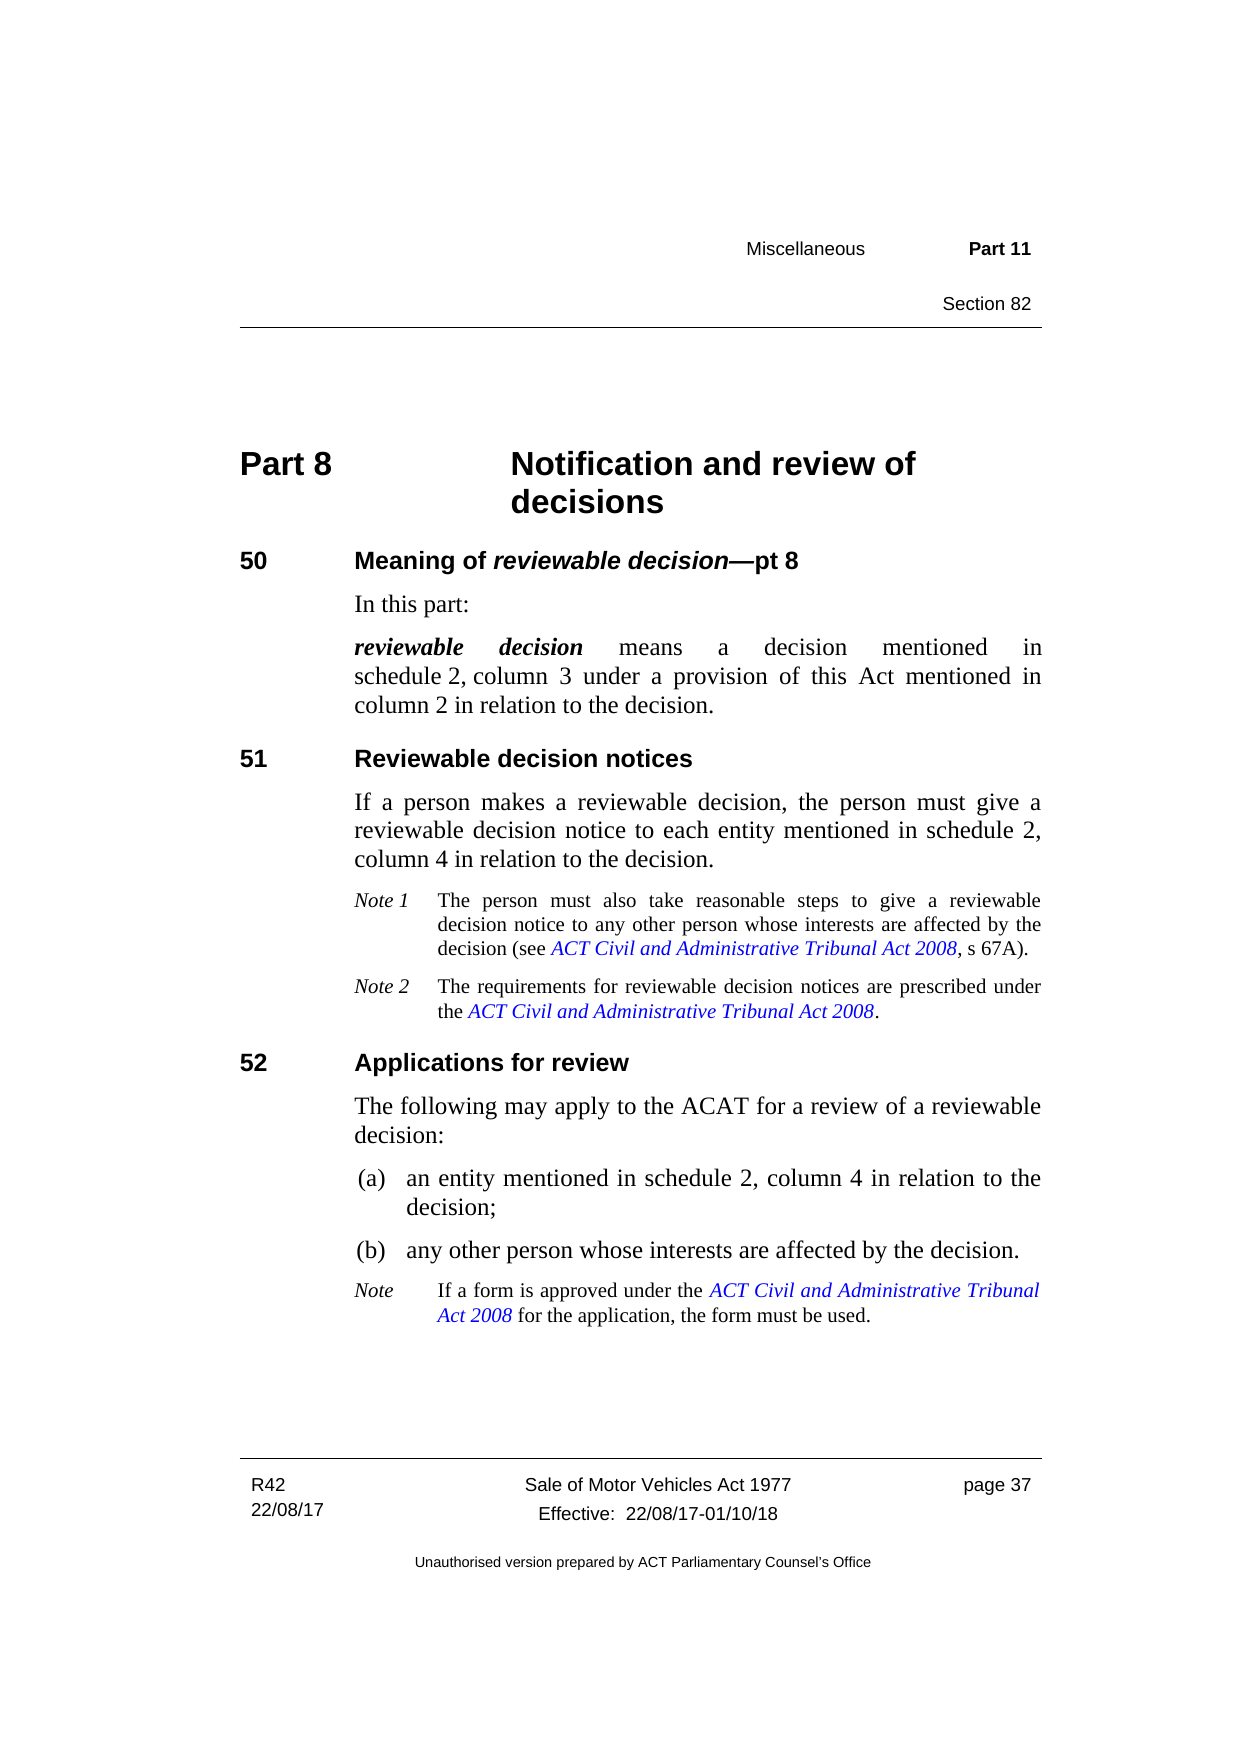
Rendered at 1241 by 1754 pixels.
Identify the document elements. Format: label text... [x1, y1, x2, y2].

text 50 Meaning of reviewable decision—pt 8 [239, 546, 1042, 574]
text (b) any other person whose interests are affected by the decision. [239, 1235, 1042, 1264]
text 52 Applications for review [239, 1048, 1042, 1076]
text 51 Reviewable decision notices [239, 743, 1042, 772]
text If a person makes a reviewable decision, the person must give a reviewable decision notice to each entity mentioned in schedule 2, column 4 in relation to the decision. [354, 787, 1042, 873]
text reviewable decision means a decision mentioned in schedule 2, column 3 under a provision of this Act mentioned in column 2 in relation to the decision. [354, 632, 1042, 718]
text Note 2 The requirements for reviewable decision notices are prescribed under the ACT Civil and Administrative Tribunal Act 2008. [354, 974, 1042, 1023]
text Note If a form is approved under the ACT Civil and Administrative Tribunal Act 2008 for the application, the form must be used. [354, 1278, 1042, 1327]
text (a) an entity mentioned in schedule 2, column 4 in relation to the decision; [239, 1163, 1042, 1221]
text The following may apply to the ACAT for a review of a reviewable decision: [354, 1091, 1042, 1148]
text In this part: [354, 589, 1042, 618]
text Part 8 Notification and review of decisions [239, 444, 1042, 521]
text Note 1 The person must also take reasonable steps to give a reviewable decision notice to any other person whose interests are affected by the decision (see ACT Civil and Administrative Tribunal Act 2008, s 67A). [354, 888, 1042, 960]
